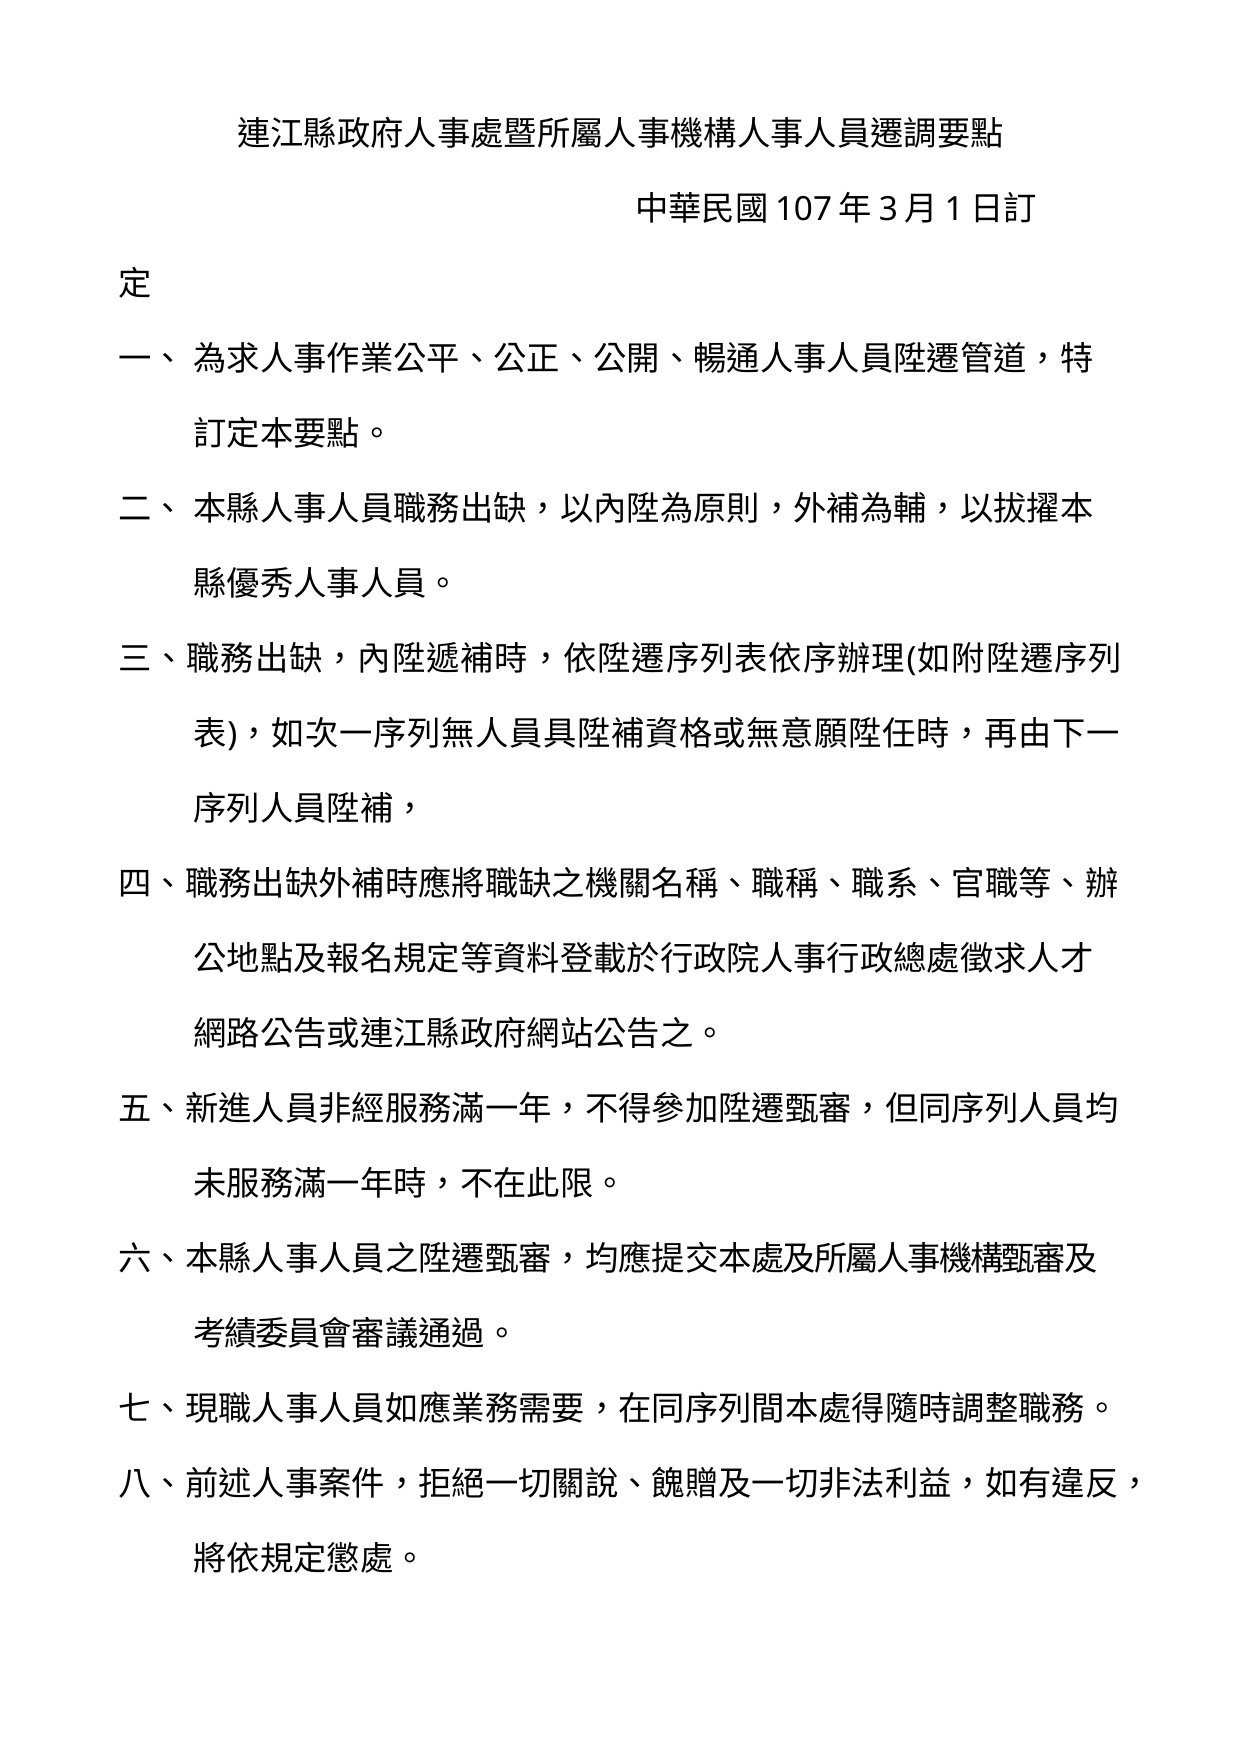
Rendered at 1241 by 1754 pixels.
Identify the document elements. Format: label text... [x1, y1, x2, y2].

text 中華民國107年3月1日訂定 [118, 168, 1055, 318]
text 七、現職人事人員如應業務需要，在同序列間本處得隨時調整職務。 [118, 1368, 1122, 1443]
text 六、本縣人事人員之陞遷甄審，均應提交本處及所屬人事機構甄審及考績委員會審議通過。 [118, 1218, 1122, 1368]
text 連江縣政府人事處暨所屬人事機構人事人員遷調要點 [118, 93, 1122, 168]
text 三、職務出缺，內陞遞補時，依陞遷序列表依序辦理(如附陞遷序列表)，如次一序列無人員具陞補資格或無意願陞任時，再由下一序列人員陞補， [118, 618, 1122, 843]
list 本縣人事人員職務出缺，以內陞為原則，外補為輔，以拔擢本縣優秀人事人員。 [118, 468, 1122, 618]
text 五、新進人員非經服務滿一年，不得參加陞遷甄審，但同序列人員均未服務滿一年時，不在此限。 [118, 1068, 1122, 1218]
text 四、職務出缺外補時應將職缺之機關名稱、職稱、職系、官職等、辦公地點及報名規定等資料登載於行政院人事行政總處徵求人才網路公告或連江縣政府網站公告之。 [118, 843, 1122, 1068]
list 為求人事作業公平、公正、公開、暢通人事人員陞遷管道，特訂定本要點。 [118, 318, 1122, 468]
text 八、前述人事案件，拒絕一切關說、餽贈及一切非法利益，如有違反，將依規定懲處。 [118, 1443, 1122, 1593]
